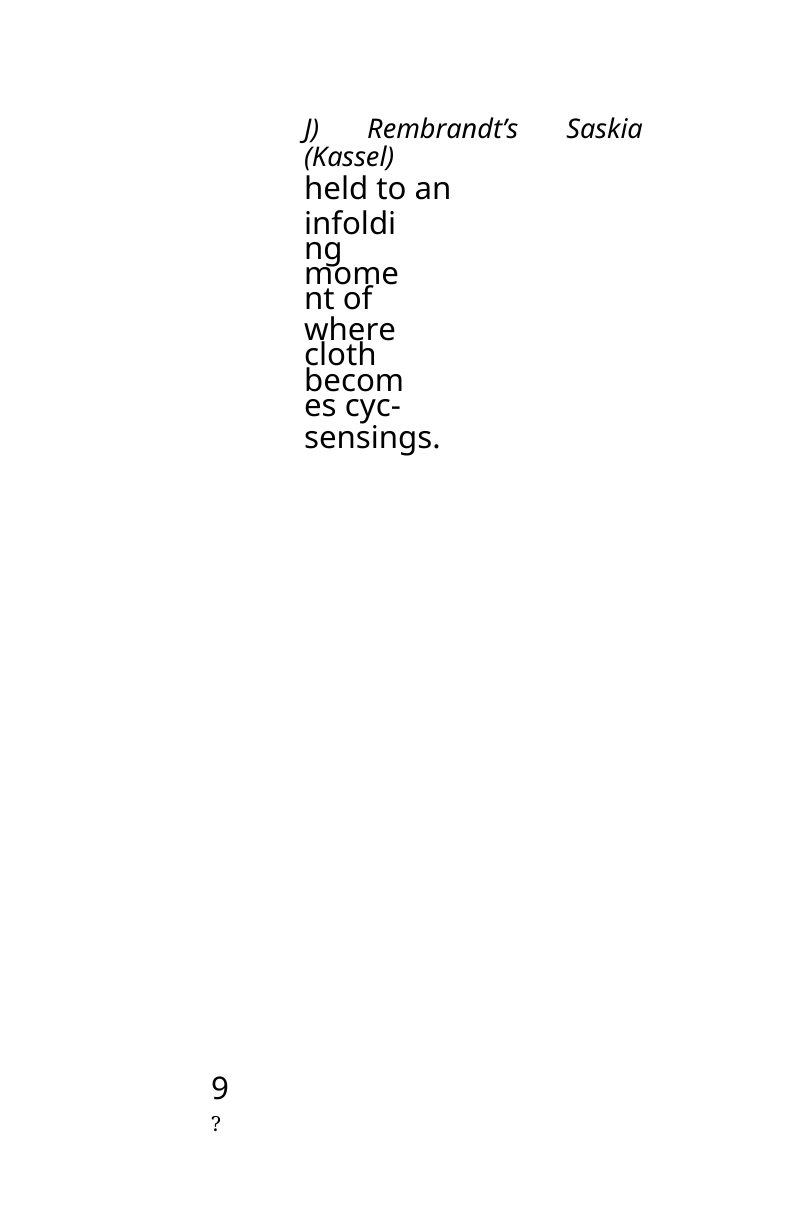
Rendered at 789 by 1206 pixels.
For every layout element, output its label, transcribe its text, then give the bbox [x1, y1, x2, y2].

text infolding moment of [304, 214, 401, 314]
text held to an [304, 175, 643, 206]
text where cloth becomes cyc- [304, 320, 414, 422]
text J) Rembrandt’s Saskia (Kassel) [304, 117, 643, 171]
text sensings. [304, 424, 643, 455]
